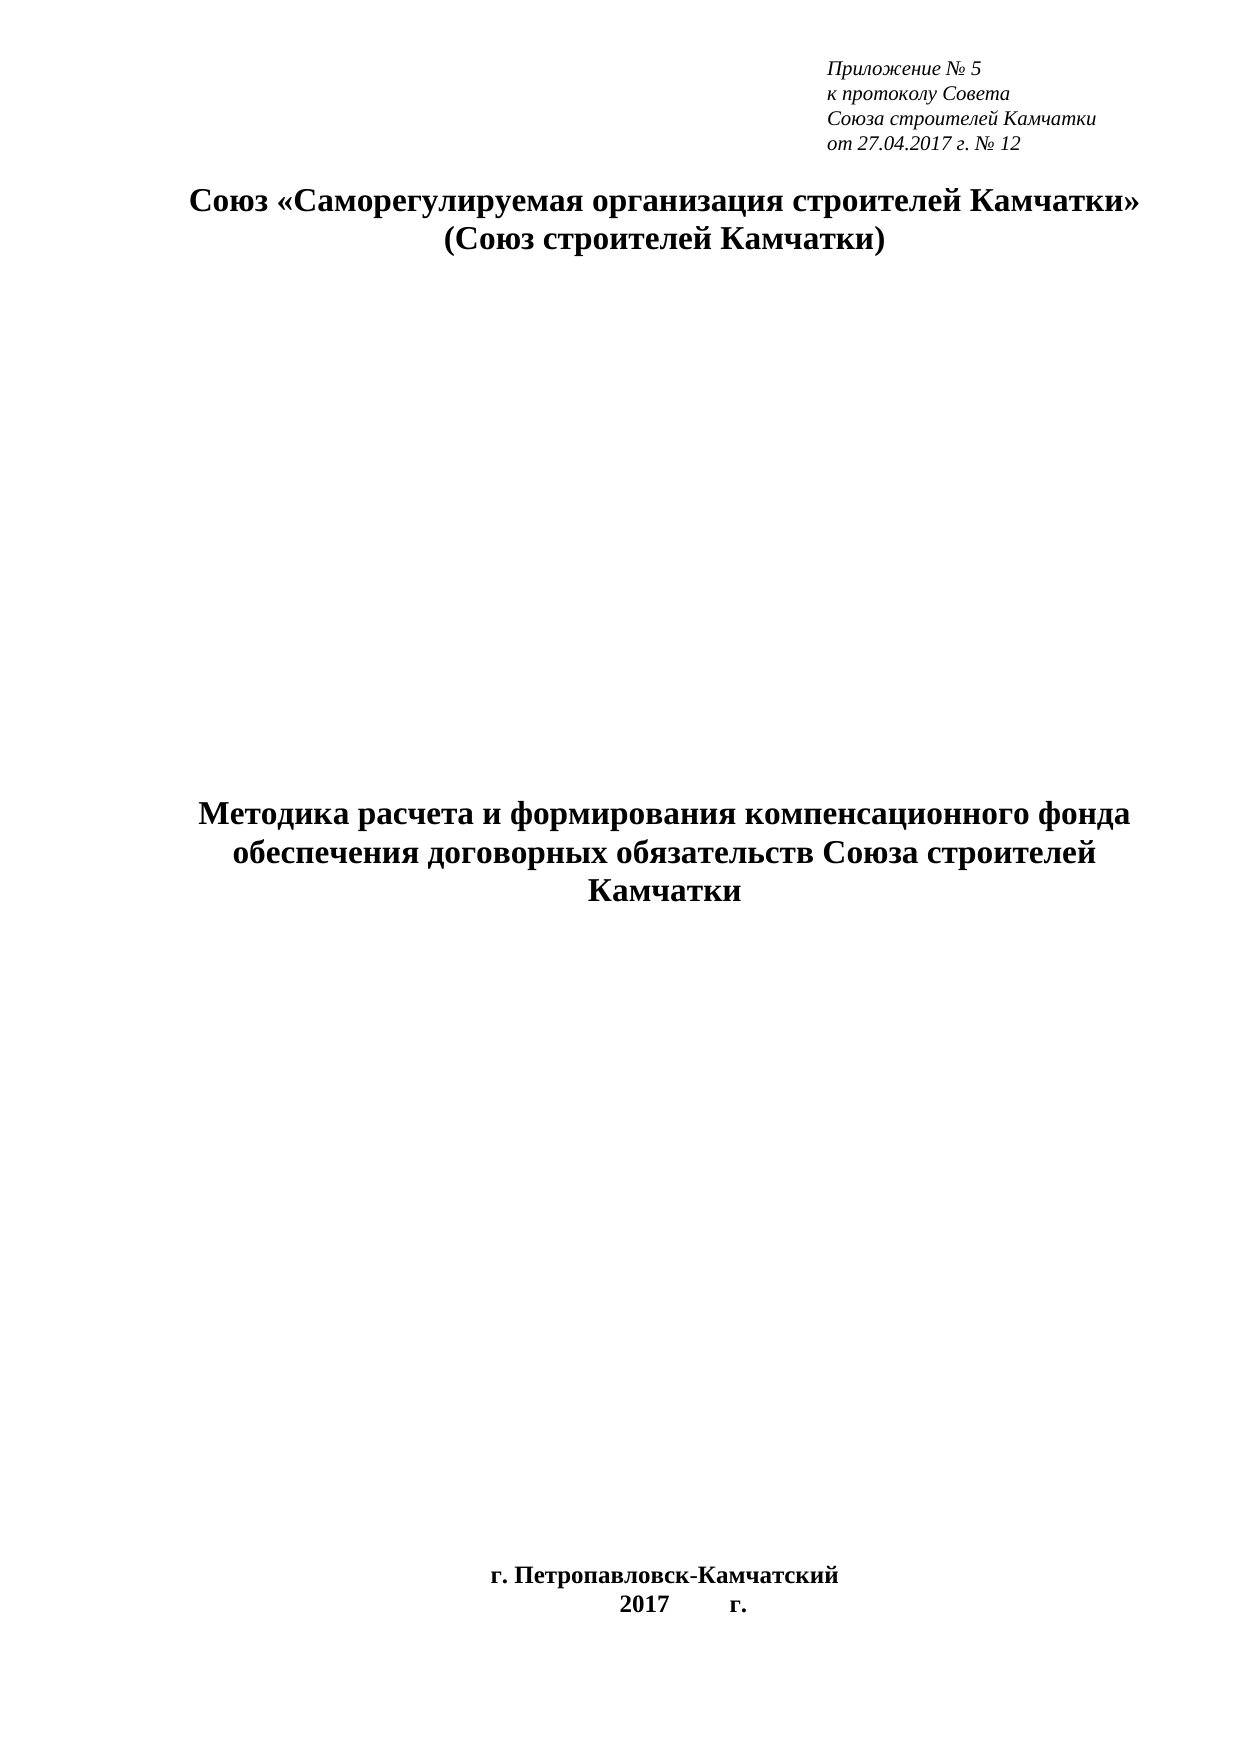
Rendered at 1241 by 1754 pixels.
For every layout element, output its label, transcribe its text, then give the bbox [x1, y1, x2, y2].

list г. [215, 1589, 1152, 1618]
text Методика расчета и формирования компенсационного фонда обеспечения договорных обязательств Союза строителей Камчатки [177, 793, 1152, 908]
text (Союз строителей Камчатки) [177, 218, 1152, 257]
text к протоколу Совета [827, 80, 1152, 105]
text Союз «Саморегулируемая организация строителей Камчатки» [177, 180, 1152, 218]
text Приложение № 5 [827, 55, 1152, 80]
text от 27.04.2017 г. № 12 [620, 130, 1152, 155]
text Союза строителей Камчатки [620, 105, 1152, 130]
text г. Петропавловск-Камчатский [177, 1560, 1152, 1589]
